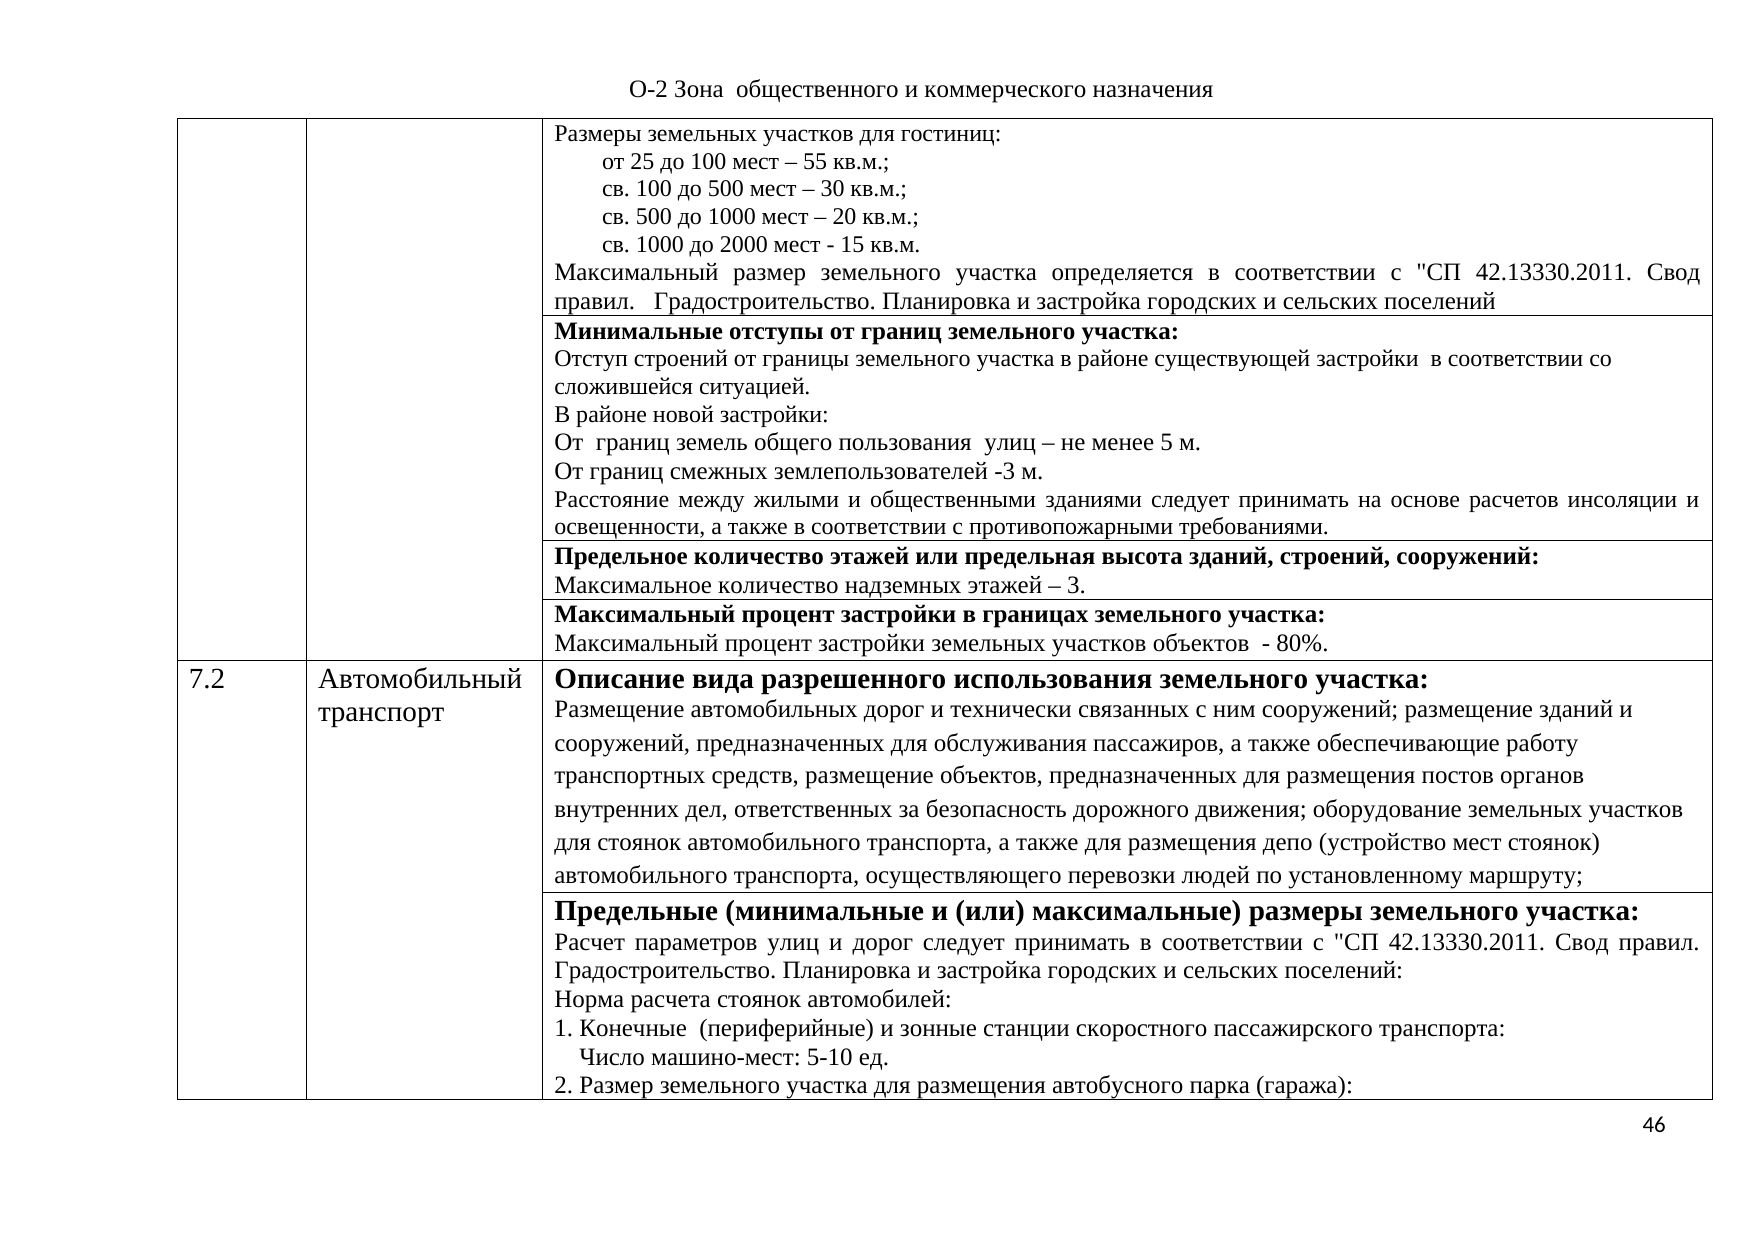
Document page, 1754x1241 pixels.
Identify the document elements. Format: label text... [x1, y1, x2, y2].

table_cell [543, 119, 1712, 315]
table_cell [543, 893, 1712, 1099]
table_cell Автомобильный транспорт [307, 661, 542, 1099]
table_cell Предельное количество этажей или предельная высота зданий, строений, сооружений: Максимальное количество надземных этажей – 3. [543, 541, 1712, 598]
table_cell Максимальный процент застройки в границах земельного участка: Максимальный процент застройки земельных участков объектов - 80%. [543, 600, 1712, 660]
table_cell Минимальные отступы от границ земельного участка: Отступ строений от границы земельного участка в районе существующей застройки в соответствии со сложившейся ситуацией. В районе новой застройки: От границ земель общего пользования улиц – не менее 5 м. От границ смежных землепользователей -3 м. Расстояние между жилыми и общественными зданиями следует принимать на основе расчетов инсоляции и освещенности, а также в соответствии с противопожарными требованиями. [543, 316, 1712, 540]
table_cell 7.2 [178, 661, 306, 1099]
table_cell Описание вида разрешенного использования земельного участка: Размещение автомобильных дорог и технически связанных с ним сооружений; размещение зданий и сооружений, предназначенных для обслуживания пассажиров, а также обеспечивающие работу транспортных средств, размещение объектов, предназначенных для размещения постов органов внутренних дел, ответственных за безопасность дорожного движения; оборудование земельных участков для стоянок автомобильного транспорта, а также для размещения депо (устройство мест стоянок) автомобильного транспорта, осуществляющего перевозки людей по установленному маршруту; [543, 661, 1712, 892]
